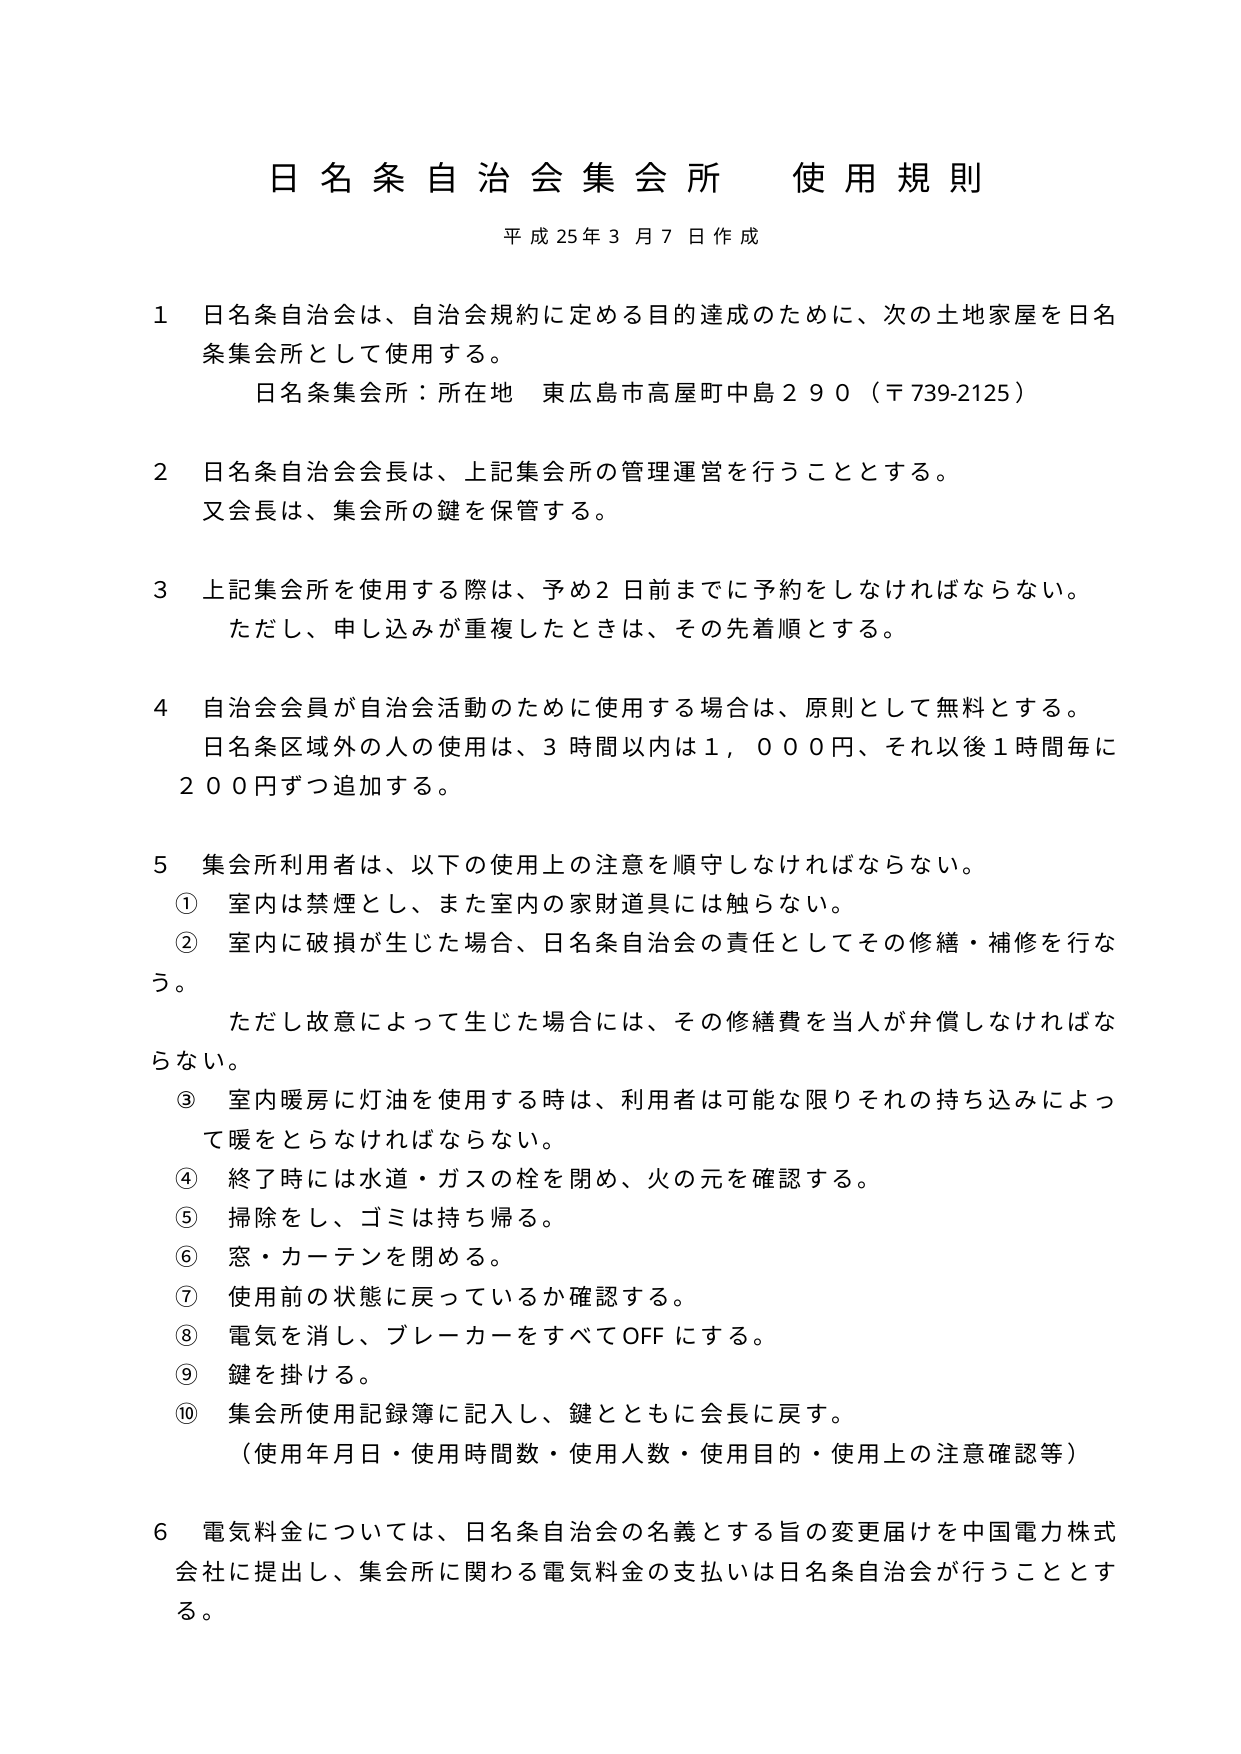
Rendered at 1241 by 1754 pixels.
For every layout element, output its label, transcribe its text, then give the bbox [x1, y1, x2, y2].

text ⑨ 鍵を掛ける。 [149, 1354, 1121, 1393]
text ② 室内に破損が生じた場合、日名条自治会の責任としてその修繕・補修を行なう。 [149, 922, 1121, 1001]
text ⑧ 電気を消し、ブレーカーをすべてOFFにする。 [149, 1315, 1121, 1354]
text ただし、申し込みが重複したときは、その先着順とする。 [149, 608, 1121, 647]
text ３ 上記集会所を使用する際は、予め2日前までに予約をしなければならない。 [149, 569, 1121, 608]
text 日名条自治会集会所 使用規則 [149, 137, 1121, 215]
text ５ 集会所利用者は、以下の使用上の注意を順守しなければならない。 [149, 843, 1121, 883]
text １ 日名条自治会は、自治会規約に定める目的達成のために、次の土地家屋を日名条集会所として使用する。 [149, 294, 1121, 372]
text 日名条区域外の人の使用は、3時間以内は１,０００円、それ以後１時間毎に２００円ずつ追加する。 [174, 726, 1121, 804]
text ① 室内は禁煙とし、また室内の家財道具には触らない。 [149, 883, 1121, 922]
text （使用年月日・使用時間数・使用人数・使用目的・使用上の注意確認等） [149, 1433, 1121, 1472]
text ⑩ 集会所使用記録簿に記入し、鍵とともに会長に戻す。 [149, 1393, 1121, 1433]
text 日名条集会所：所在地 東広島市高屋町中島２９０（〒739-2125） [149, 372, 1121, 412]
text ④ 終了時には水道・ガスの栓を閉め、火の元を確認する。 [149, 1158, 1121, 1197]
text ６ 電気料金については、日名条自治会の名義とする旨の変更届けを中国電力株式会社に提出し、集会所に関わる電気料金の支払いは日名条自治会が行うこととする。 [149, 1511, 1121, 1629]
text 又会長は、集会所の鍵を保管する。 [149, 490, 1121, 529]
text ⑦ 使用前の状態に戻っているか確認する。 [149, 1276, 1121, 1315]
text 平成25年3月7日作成 [149, 215, 1121, 254]
text ⑤ 掃除をし、ゴミは持ち帰る。 [149, 1197, 1121, 1236]
text ③ 室内暖房に灯油を使用する時は、利用者は可能な限りそれの持ち込みによって暖をとらなければならない。 [174, 1079, 1121, 1158]
text ただし故意によって生じた場合には、その修繕費を当人が弁償しなければならない。 [149, 1001, 1121, 1079]
text ４ 自治会会員が自治会活動のために使用する場合は、原則として無料とする。 [149, 686, 1121, 726]
text ２ 日名条自治会会長は、上記集会所の管理運営を行うこととする。 [149, 451, 1121, 490]
text ⑥ 窓・カーテンを閉める。 [149, 1236, 1121, 1276]
